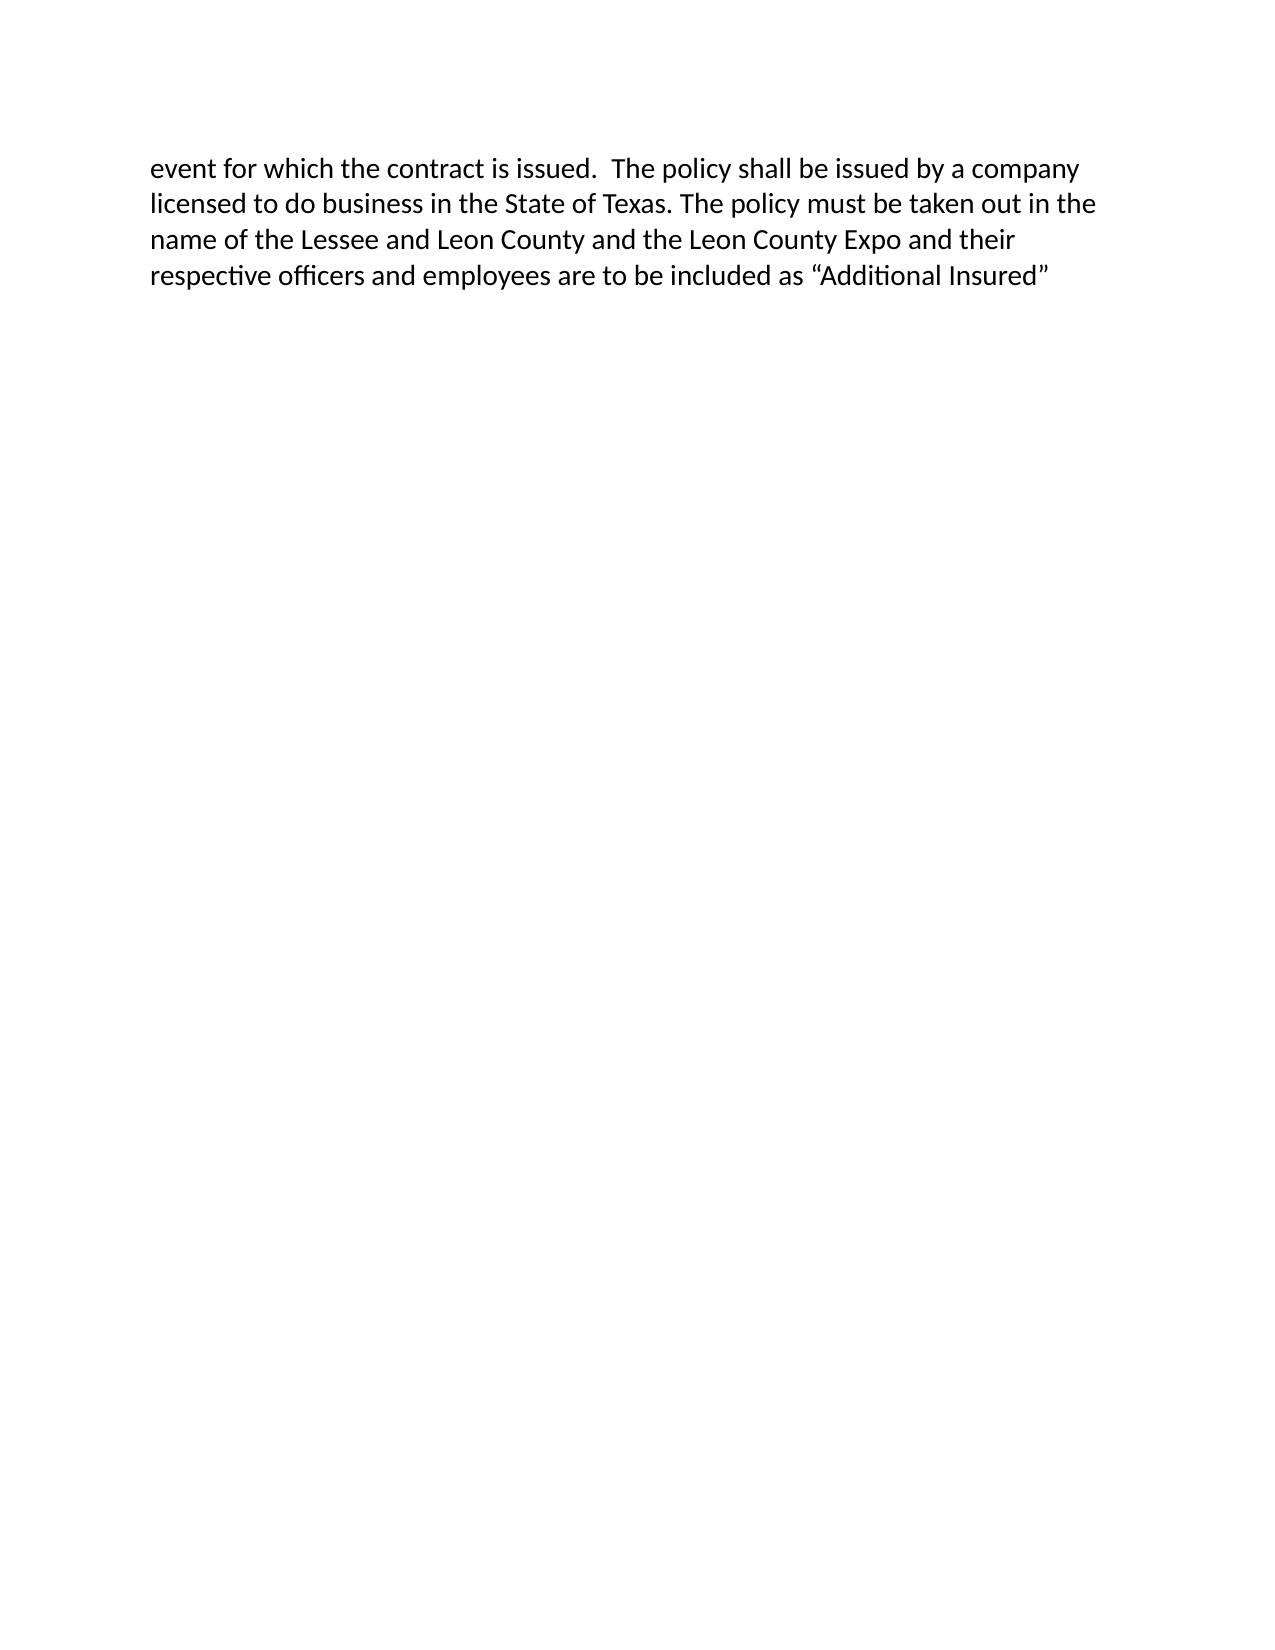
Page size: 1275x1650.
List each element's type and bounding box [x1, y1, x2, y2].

text [150, 150, 1125, 328]
